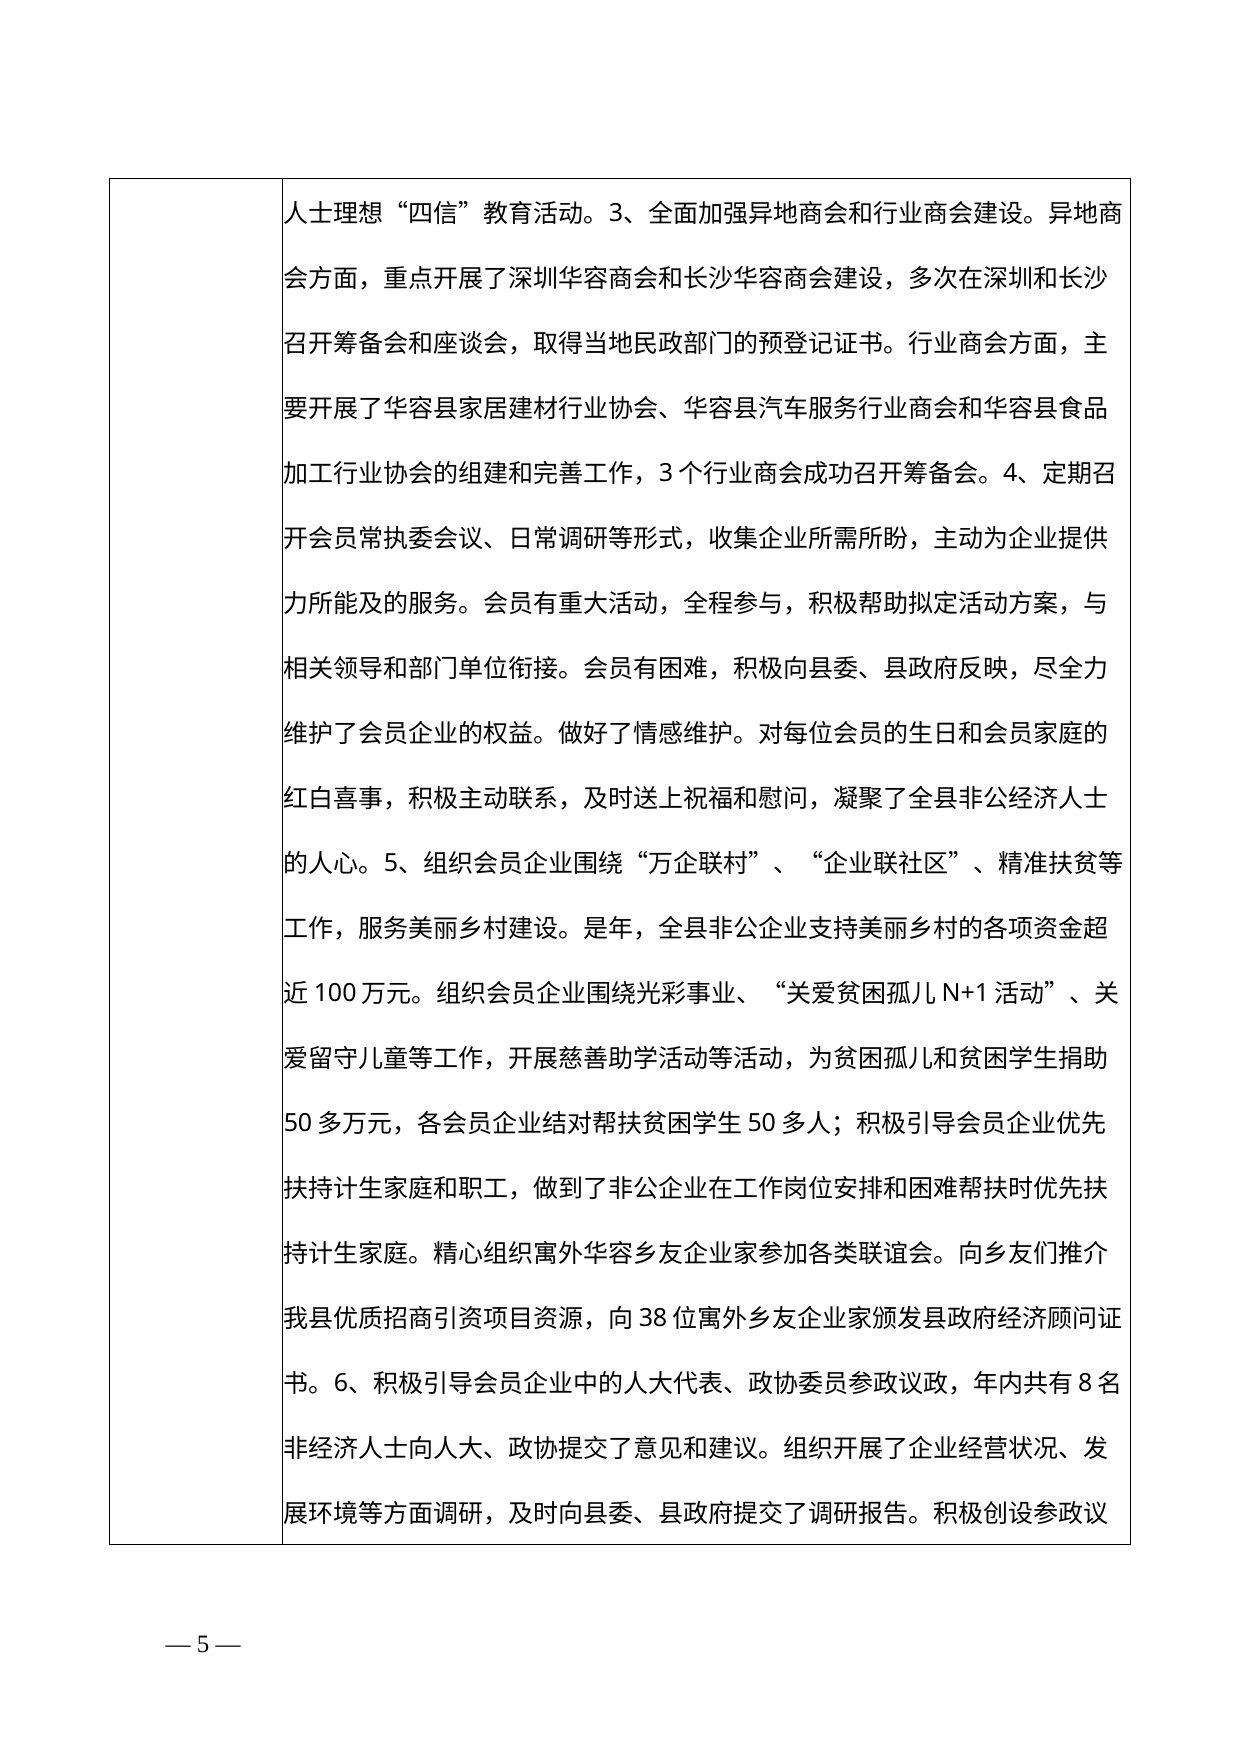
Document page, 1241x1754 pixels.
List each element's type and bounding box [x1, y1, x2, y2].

table_cell [283, 179, 1130, 1544]
table_cell [110, 179, 282, 1544]
